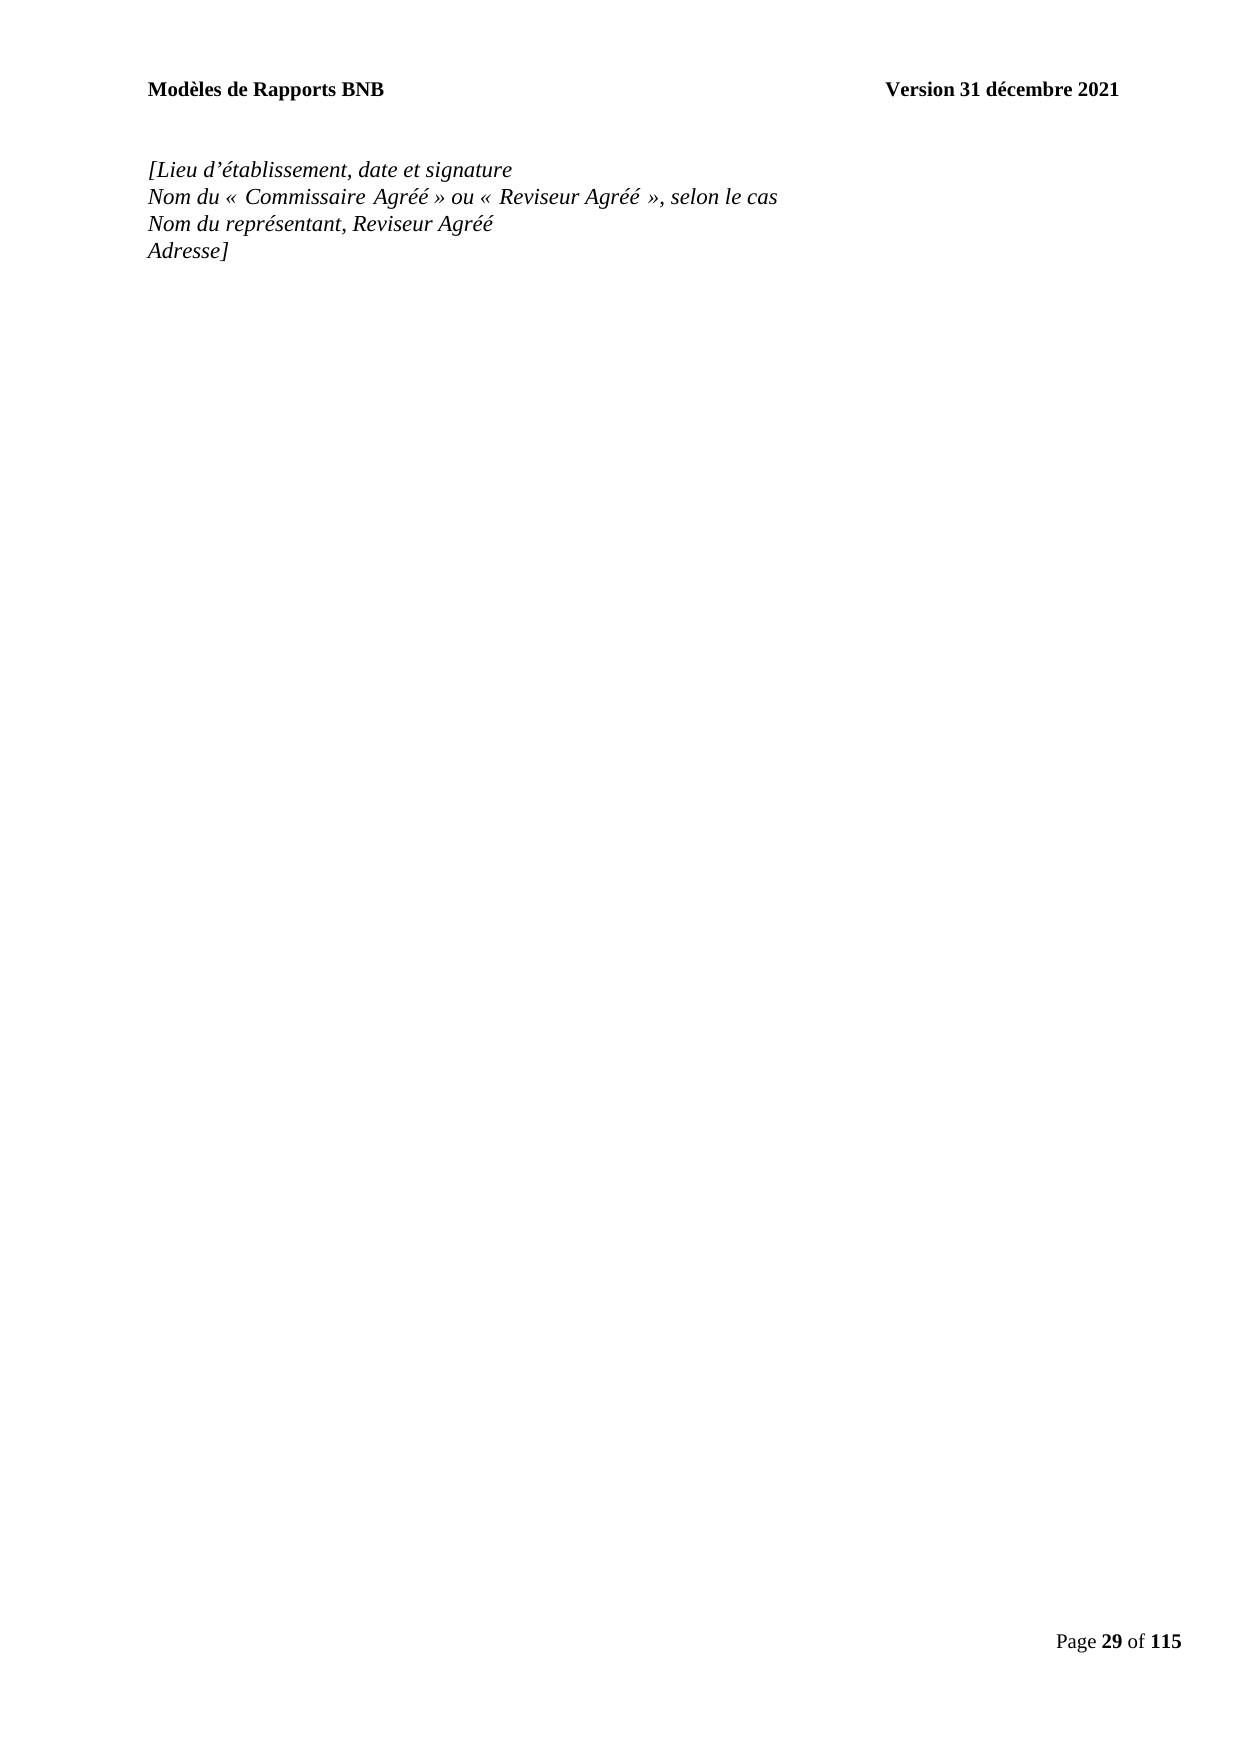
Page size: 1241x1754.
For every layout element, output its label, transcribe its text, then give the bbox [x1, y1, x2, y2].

text [Lieu d’établissement, date et signature [148, 155, 1181, 182]
text Nom du « Commissaire Agréé » ou « Reviseur Agréé », selon le cas [148, 182, 1181, 209]
text Adresse] [148, 236, 1181, 263]
text Nom du représentant, Reviseur Agréé [148, 209, 1181, 236]
